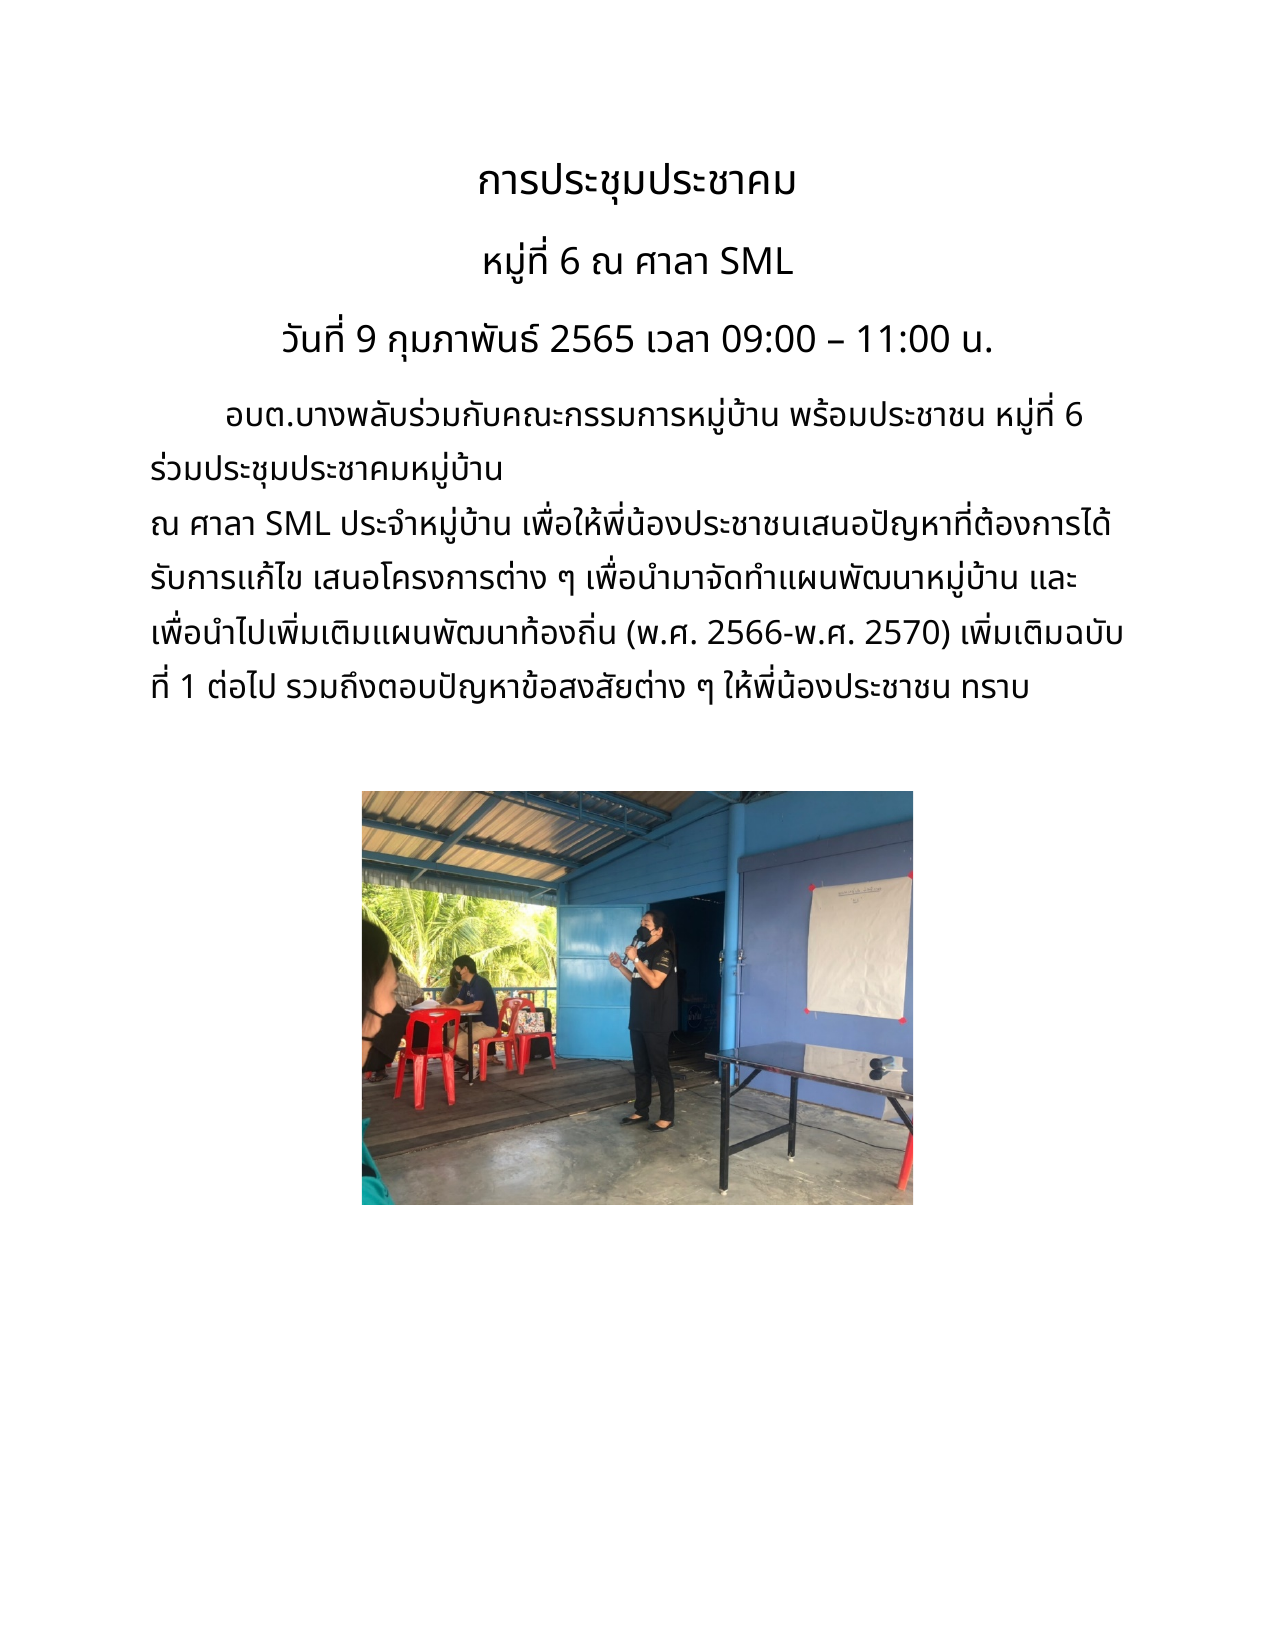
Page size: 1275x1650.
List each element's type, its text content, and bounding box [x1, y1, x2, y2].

text ณ ศาลา SML ประจำหมู่บ้าน เพื่อให้พี่น้องประชาชนเสนอปัญหาที่ต้องการได้รับการแก้ไข เสนอโครงการต่าง ๆ เพื่อนำมาจัดทำแผนพัฒนาหมู่บ้าน และเพื่อนำไปเพิ่มเติมแผนพัฒนาท้องถิ่น (พ.ศ. 2566-พ.ศ. 2570) เพิ่มเติมฉบับที่ 1 ต่อไป รวมถึงตอบปัญหาข้อสงสัยต่าง ๆ ให้พี่น้องประชาชน ทราบ [150, 500, 1125, 714]
text การประชุมประชาคม [150, 150, 1125, 213]
text อบต.บางพลับร่วมกับคณะกรรมการหมู่บ้าน พร้อมประชาชน หมู่ที่ 6 ร่วมประชุมประชาคมหมู่บ้าน [150, 391, 1125, 496]
text วันที่ 9 กุมภาพันธ์ 2565 เวลา 09:00 – 11:00 น. [150, 313, 1125, 370]
picture [361, 791, 914, 1205]
text หมู่ที่ 6 ณ ศาลา SML [150, 234, 1125, 292]
